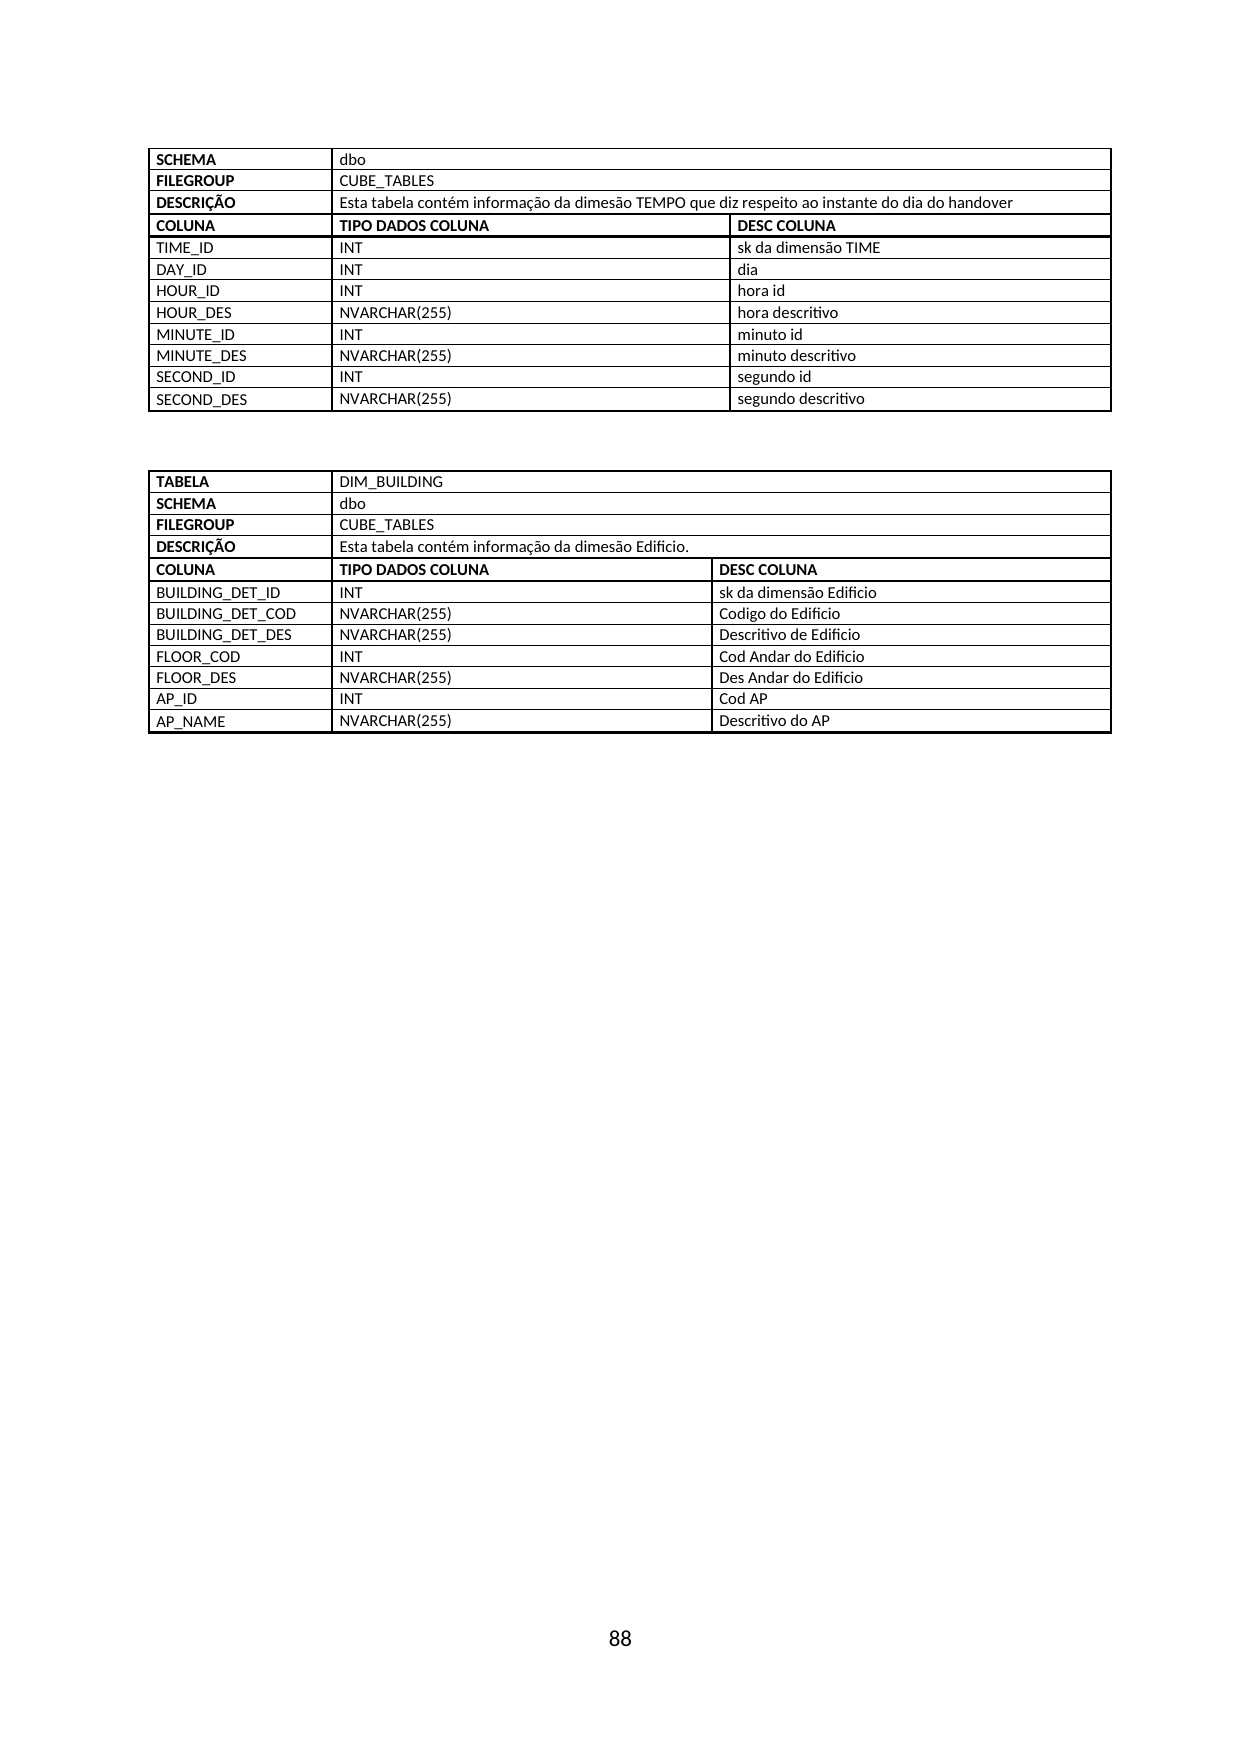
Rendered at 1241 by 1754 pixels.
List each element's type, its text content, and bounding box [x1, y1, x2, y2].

table_cell INT [333, 689, 711, 709]
table_header DIM_BUILDING [333, 472, 1110, 492]
table_cell dbo [333, 493, 1110, 513]
table_cell BUILDING_DET_COD [150, 603, 331, 623]
table_cell TIPO DADOS COLUNA [333, 559, 711, 580]
table_cell segundo descritivo [731, 388, 1110, 409]
table_cell Esta tabela contém informação da dimesão Edificio. [333, 536, 1110, 557]
table_cell CUBE_TABLES [333, 515, 1110, 535]
table_cell minuto descritivo [731, 345, 1110, 366]
table_cell DESCRIÇÃO [150, 536, 331, 557]
table_cell MINUTE_ID [150, 324, 331, 344]
table_cell dia [731, 259, 1110, 279]
table_cell FLOOR_COD [150, 646, 331, 666]
table_cell NVARCHAR(255) [333, 603, 711, 623]
table_cell Cod AP [713, 689, 1110, 709]
table_cell BUILDING_DET_DES [150, 625, 331, 645]
table_cell SECOND_ID [150, 367, 331, 387]
table_cell Des Andar do Edificio [713, 667, 1110, 688]
table_cell INT [333, 259, 729, 279]
table_cell hora id [731, 280, 1110, 301]
table_cell Codigo do Edificio [713, 603, 1110, 623]
table_cell NVARCHAR(255) [333, 667, 711, 688]
table_cell NVARCHAR(255) [333, 388, 729, 409]
table_cell sk da dimensão Edificio [713, 582, 1110, 602]
table_cell dbo [333, 149, 1110, 169]
table_cell INT [333, 280, 729, 301]
table_header TABELA [150, 472, 331, 492]
table_cell segundo id [731, 367, 1110, 387]
table_cell COLUNA [150, 559, 331, 580]
table_cell NVARCHAR(255) [333, 625, 711, 645]
table_cell TIME_ID [150, 238, 331, 258]
table_cell minuto id [731, 324, 1110, 344]
table_cell INT [333, 367, 729, 387]
table_cell SCHEMA [150, 149, 331, 169]
table_cell DESCRIÇÃO [150, 191, 331, 213]
table_cell SCHEMA [150, 493, 331, 513]
table_cell DESC COLUNA [713, 559, 1110, 580]
table_cell Descritivo do AP [713, 710, 1110, 731]
table_cell INT [333, 646, 711, 666]
table_cell INT [333, 324, 729, 344]
table_cell COLUNA [150, 215, 331, 235]
table_cell FILEGROUP [150, 170, 331, 190]
table_cell TIPO DADOS COLUNA [333, 215, 729, 235]
table_cell hora descritivo [731, 302, 1110, 323]
table_cell Descritivo de Edificio [713, 625, 1110, 645]
table_cell AP_NAME [150, 710, 331, 731]
table_cell INT [333, 238, 729, 258]
table_cell BUILDING_DET_ID [150, 582, 331, 602]
table_cell FILEGROUP [150, 515, 331, 535]
table_cell FLOOR_DES [150, 667, 331, 688]
table_cell AP_ID [150, 689, 331, 709]
table_cell DAY_ID [150, 259, 331, 279]
table_cell NVARCHAR(255) [333, 302, 729, 323]
table_cell MINUTE_DES [150, 345, 331, 366]
table_cell NVARCHAR(255) [333, 710, 711, 731]
table_cell DESC COLUNA [731, 215, 1110, 235]
table_cell Esta tabela contém informação da dimesão TEMPO que diz respeito ao instante do dia do handover [333, 191, 1110, 213]
table_cell SECOND_DES [150, 388, 331, 409]
table_cell NVARCHAR(255) [333, 345, 729, 366]
table_cell Cod Andar do Edificio [713, 646, 1110, 666]
table_cell INT [333, 582, 711, 602]
table_cell HOUR_ID [150, 280, 331, 301]
table_cell HOUR_DES [150, 302, 331, 323]
table_cell CUBE_TABLES [333, 170, 1110, 190]
table_cell sk da dimensão TIME [731, 238, 1110, 258]
